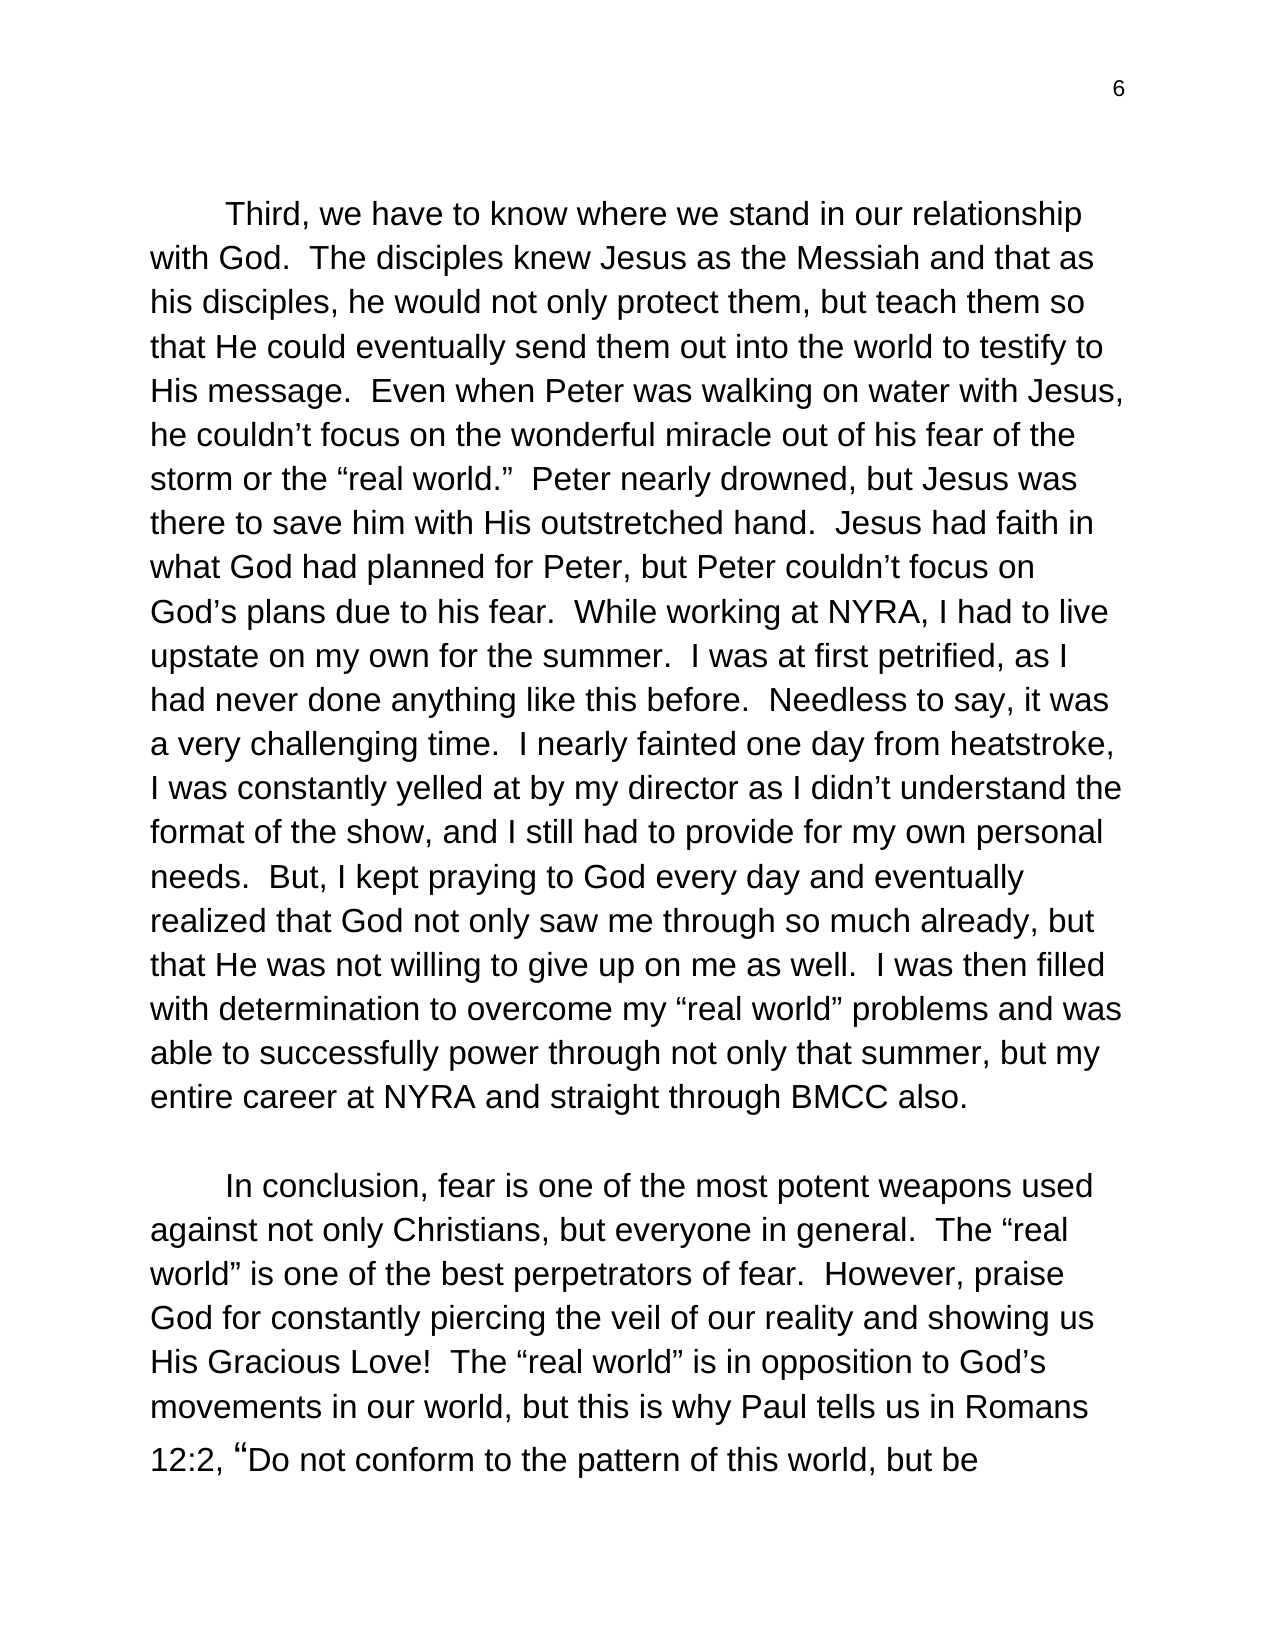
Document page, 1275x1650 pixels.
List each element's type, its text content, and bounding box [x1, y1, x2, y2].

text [150, 1166, 1125, 1480]
text Third, we have to know where we stand in our relationship with God. The disciples knew Jesus as the Messiah and that as his disciples, he would not only protect them, but teach them so that He could eventually send them out into the world to testify to His message. Even when Peter was walking on water with Jesus, he couldn’t focus on the wonderful miracle out of his fear of the storm or the “real world.” Peter nearly drowned, but Jesus was there to save him with His outstretched hand. Jesus had faith in what God had planned for Peter, but Peter couldn’t focus on God’s plans due to his fear. While working at NYRA, I had to live upstate on my own for the summer. I was at first petrified, as I had never done anything like this before. Needless to say, it was a very challenging time. I nearly fainted one day from heatstroke, I was constantly yelled at by my director as I didn’t understand the format of the show, and I still had to provide for my own personal needs. But, I kept praying to God every day and eventually realized that God not only saw me through so much already, but that He was not willing to give up on me as well. I was then filled with determination to overcome my “real world” problems and was able to successfully power through not only that summer, but my entire career at NYRA and straight through BMCC also. [150, 194, 1125, 1116]
